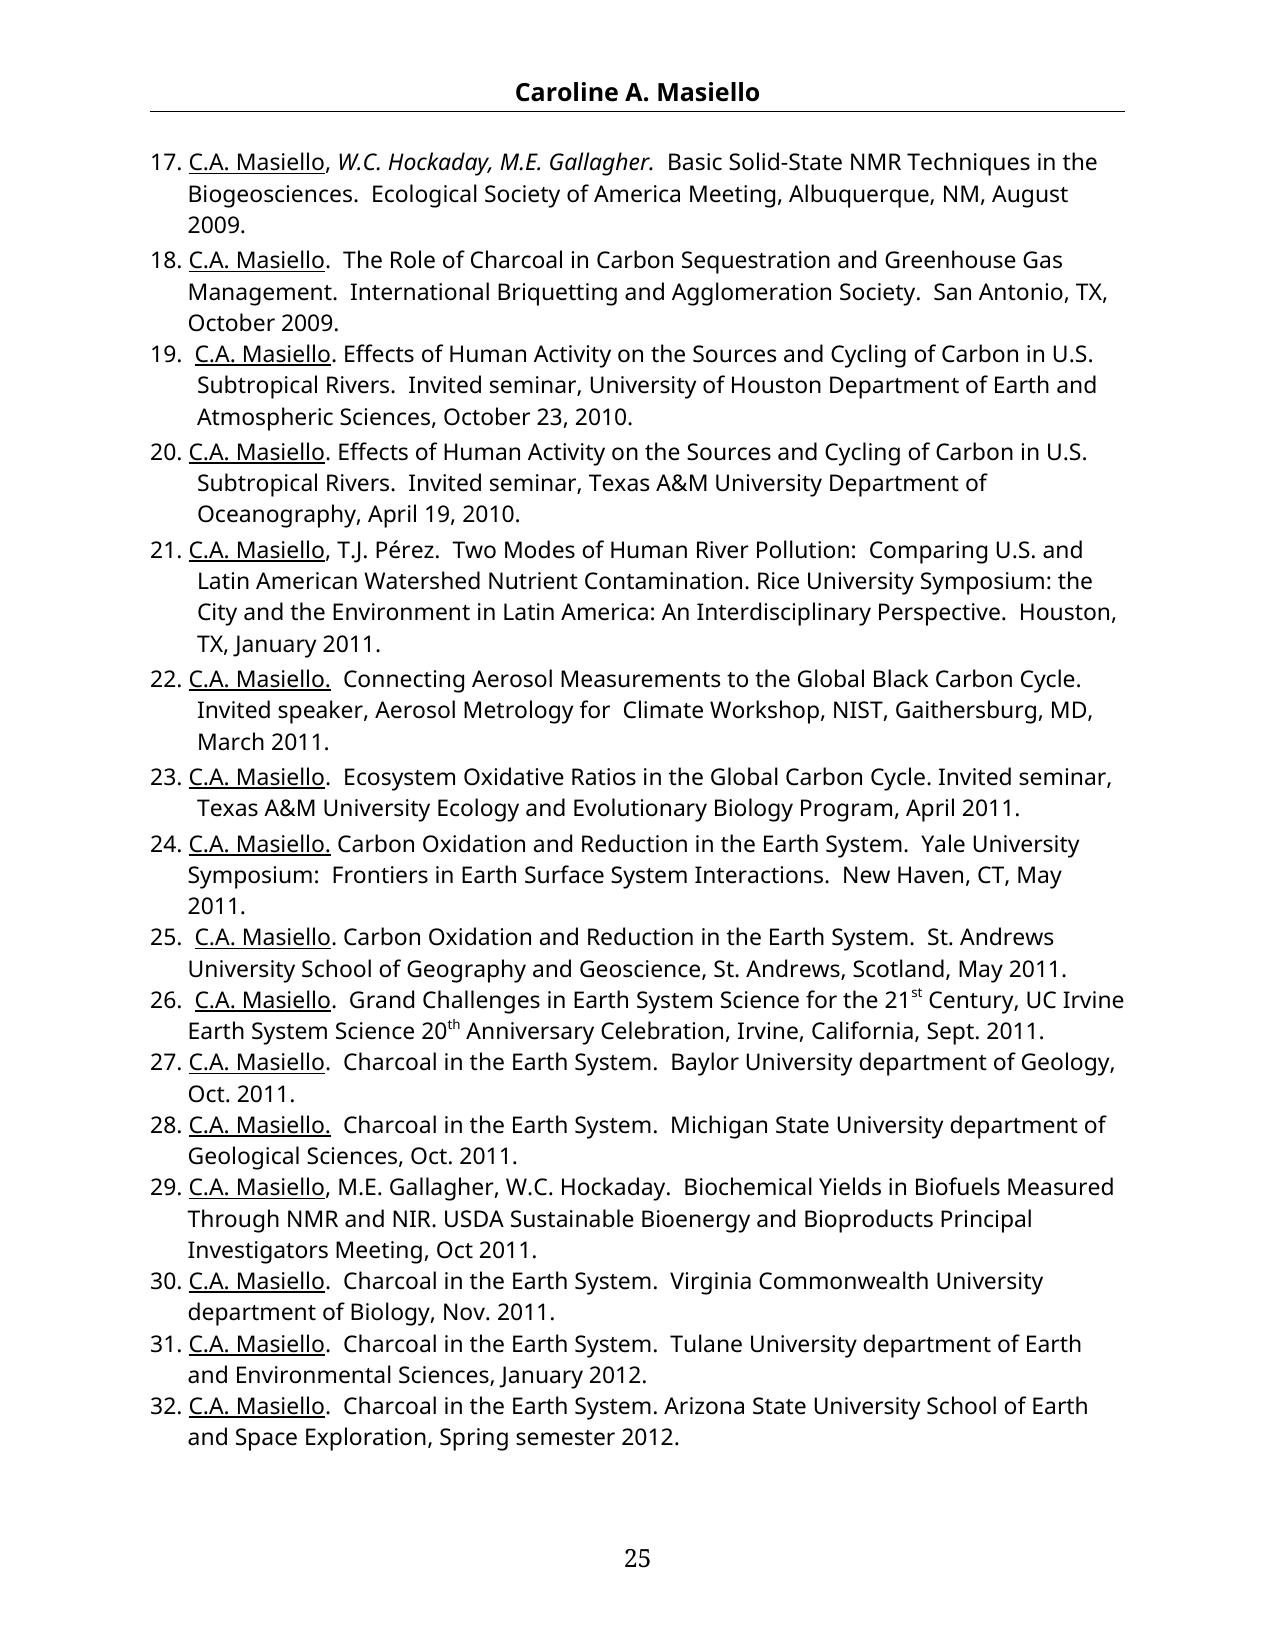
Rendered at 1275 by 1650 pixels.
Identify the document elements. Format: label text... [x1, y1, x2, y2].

text 24. C.A. Masiello. Carbon Oxidation and Reduction in the Earth System. Yale University Symposium: Frontiers in Earth Surface System Interactions. New Haven, CT, May 2011. [150, 827, 1125, 921]
text 28. C.A. Masiello. Charcoal in the Earth System. Michigan State University department of Geological Sciences, Oct. 2011. [150, 1109, 1125, 1171]
text 30. C.A. Masiello. Charcoal in the Earth System. Virginia Commonwealth University department of Biology, Nov. 2011. [150, 1265, 1125, 1327]
text 18. C.A. Masiello. The Role of Charcoal in Carbon Sequestration and Greenhouse Gas Management. International Briquetting and Agglomeration Society. San Antonio, TX, October 2009. [150, 244, 1125, 338]
text 19. C.A. Masiello. Effects of Human Activity on the Sources and Cycling of Carbon in U.S. Subtropical Rivers. Invited seminar, University of Houston Department of Earth and Atmospheric Sciences, October 23, 2010. [150, 338, 1125, 432]
text 26. C.A. Masiello. Grand Challenges in Earth System Science for the 21st Century, UC Irvine Earth System Science 20th Anniversary Celebration, Irvine, California, Sept. 2011. [150, 984, 1125, 1046]
text 20. C.A. Masiello. Effects of Human Activity on the Sources and Cycling of Carbon in U.S. Subtropical Rivers. Invited seminar, Texas A&M University Department of Oceanography, April 19, 2010. [150, 436, 1125, 529]
text 23. C.A. Masiello. Ecosystem Oxidative Ratios in the Global Carbon Cycle. Invited seminar, Texas A&M University Ecology and Evolutionary Biology Program, April 2011. [150, 761, 1125, 823]
text 32. C.A. Masiello. Charcoal in the Earth System. Arizona State University School of Earth and Space Exploration, Spring semester 2012. [150, 1390, 1125, 1452]
text 25. C.A. Masiello. Carbon Oxidation and Reduction in the Earth System. St. Andrews University School of Geography and Geoscience, St. Andrews, Scotland, May 2011. [150, 921, 1125, 984]
text 29. C.A. Masiello, M.E. Gallagher, W.C. Hockaday. Biochemical Yields in Biofuels Measured Through NMR and NIR. USDA Sustainable Bioenergy and Bioproducts Principal Investigators Meeting, Oct 2011. [150, 1171, 1125, 1265]
text 27. C.A. Masiello. Charcoal in the Earth System. Baylor University department of Geology, Oct. 2011. [150, 1046, 1125, 1109]
text 31. C.A. Masiello. Charcoal in the Earth System. Tulane University department of Earth and Environmental Sciences, January 2012. [150, 1327, 1125, 1390]
text 17. C.A. Masiello, W.C. Hockaday, M.E. Gallagher. Basic Solid-State NMR Techniques in the Biogeosciences. Ecological Society of America Meeting, Albuquerque, NM, August 2009. [150, 146, 1125, 240]
text 22. C.A. Masiello. Connecting Aerosol Measurements to the Global Black Carbon Cycle. Invited speaker, Aerosol Metrology for Climate Workshop, NIST, Gaithersburg, MD, March 2011. [150, 663, 1125, 757]
text 21. C.A. Masiello, T.J. Pérez. Two Modes of Human River Pollution: Comparing U.S. and Latin American Watershed Nutrient Contamination. Rice University Symposium: the City and the Environment in Latin America: An Interdisciplinary Perspective. Houston, TX, January 2011. [150, 534, 1125, 659]
